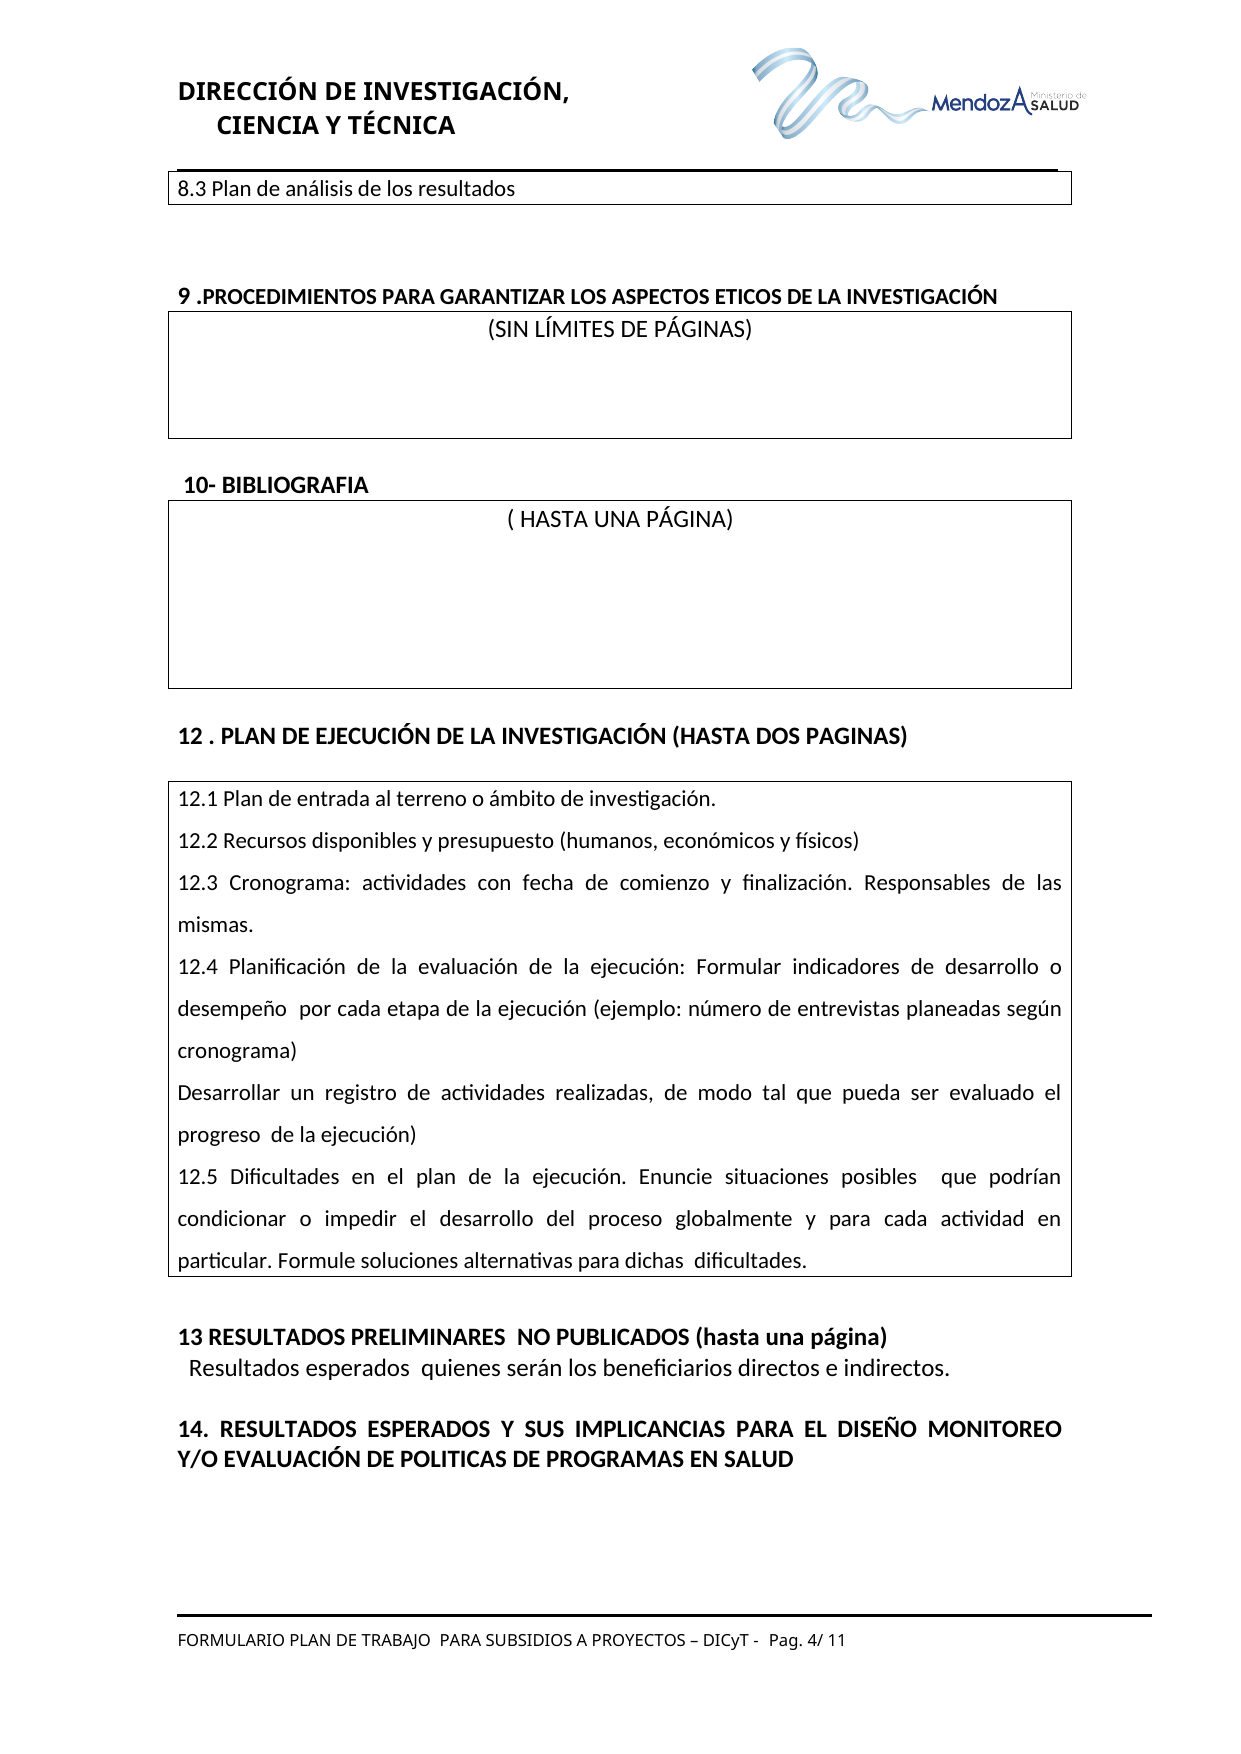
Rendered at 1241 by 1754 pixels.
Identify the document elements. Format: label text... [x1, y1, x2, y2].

text 12.1 Plan de entrada al terreno o ámbito de investigación. [169, 782, 1071, 812]
text 8.3 Plan de análisis de los resultados [169, 172, 1071, 204]
text 12 . PLAN DE EJECUCIÓN DE (HASTA DOS PAGINAS) [177, 720, 1063, 750]
text 12.4 Planificación de la evaluación de la ejecución: Formular indicadores de desarrollo o desempeño por cada etapa de la ejecución (ejemplo: número de entrevistas planeadas según cronograma) [169, 949, 1071, 1064]
text 14. RESULTADOS ESPERADOS Y SUS IMPLICANCIAS PARA EL DISEÑO MONITOREO Y/O EVALUACIÓN DE POLITICAS DE PROGRAMAS EN SALUD [177, 1413, 1063, 1474]
text 12.3 Cronograma: actividades con fecha de comienzo y finalización. Responsables de las mismas. [169, 865, 1071, 938]
text 12.2 Recursos disponibles y presupuesto (humanos, económicos y físicos) [169, 823, 1071, 854]
text Resultados esperados quienes serán los beneficiarios directos e indirectos. [177, 1352, 1063, 1382]
text (SIN LÍMITES DE PÁGINAS) [169, 312, 1071, 344]
text Desarrollar un registro de actividades realizadas, de modo tal que pueda ser evaluado el progreso de la ejecución) [169, 1075, 1071, 1148]
text 12.5 Dificultades en el plan de la ejecución. Enuncie situaciones posibles que podrían condicionar o impedir el desarrollo del proceso globalmente y para cada actividad en particular. Formule soluciones alternativas para dichas dificultades. [169, 1159, 1071, 1276]
text 13 RESULTADOS PRELIMINARES NO PUBLICADOS (hasta una página) [177, 1321, 1063, 1352]
picture [748, 47, 1087, 139]
text 10- BIBLIOGRAFIA [177, 469, 1058, 500]
text 9 .PROCEDIMIENTOS PARA GARANTIZAR LOS ASPECTOS ETICOS DE [177, 280, 1058, 311]
text ( HASTA UNA PÁGINA) [169, 501, 1071, 533]
